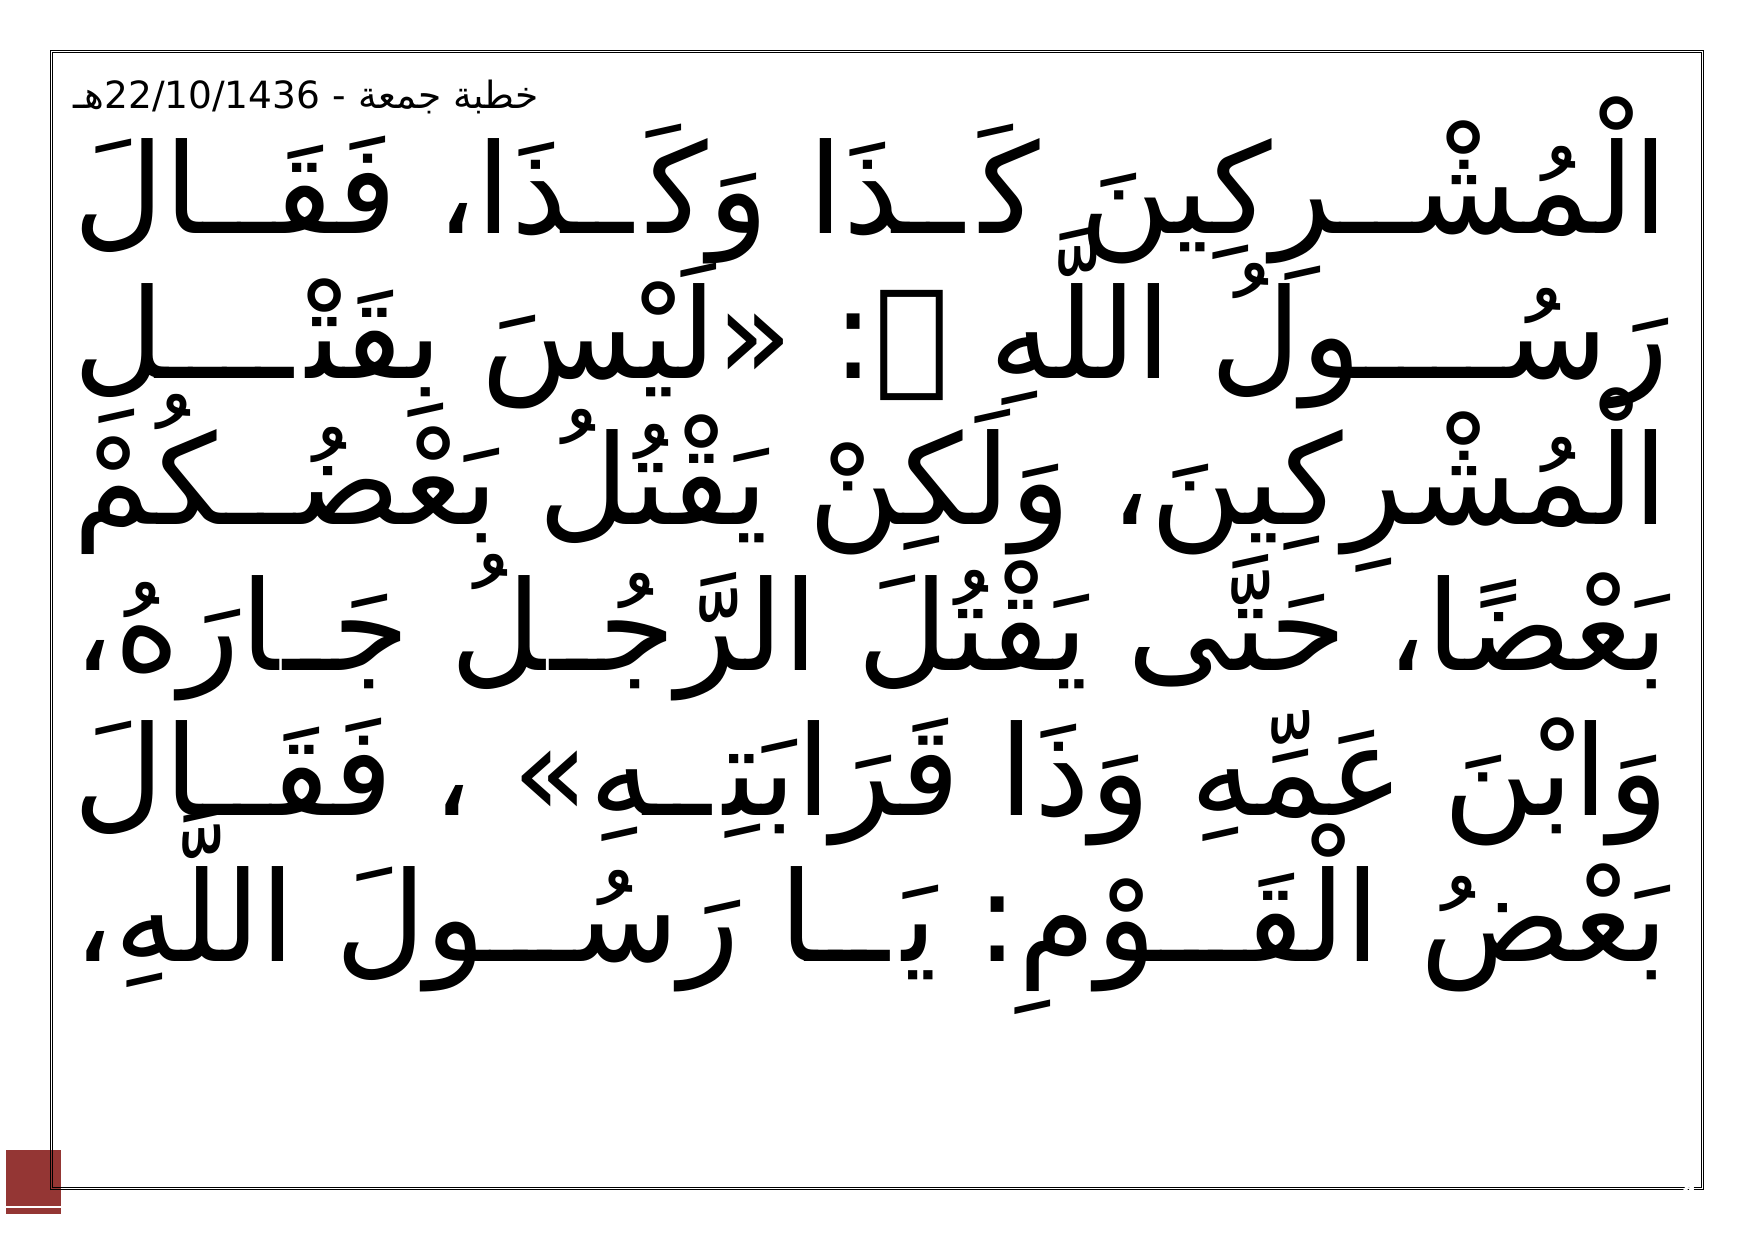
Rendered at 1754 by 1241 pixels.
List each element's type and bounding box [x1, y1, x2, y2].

text [74, 117, 1669, 991]
